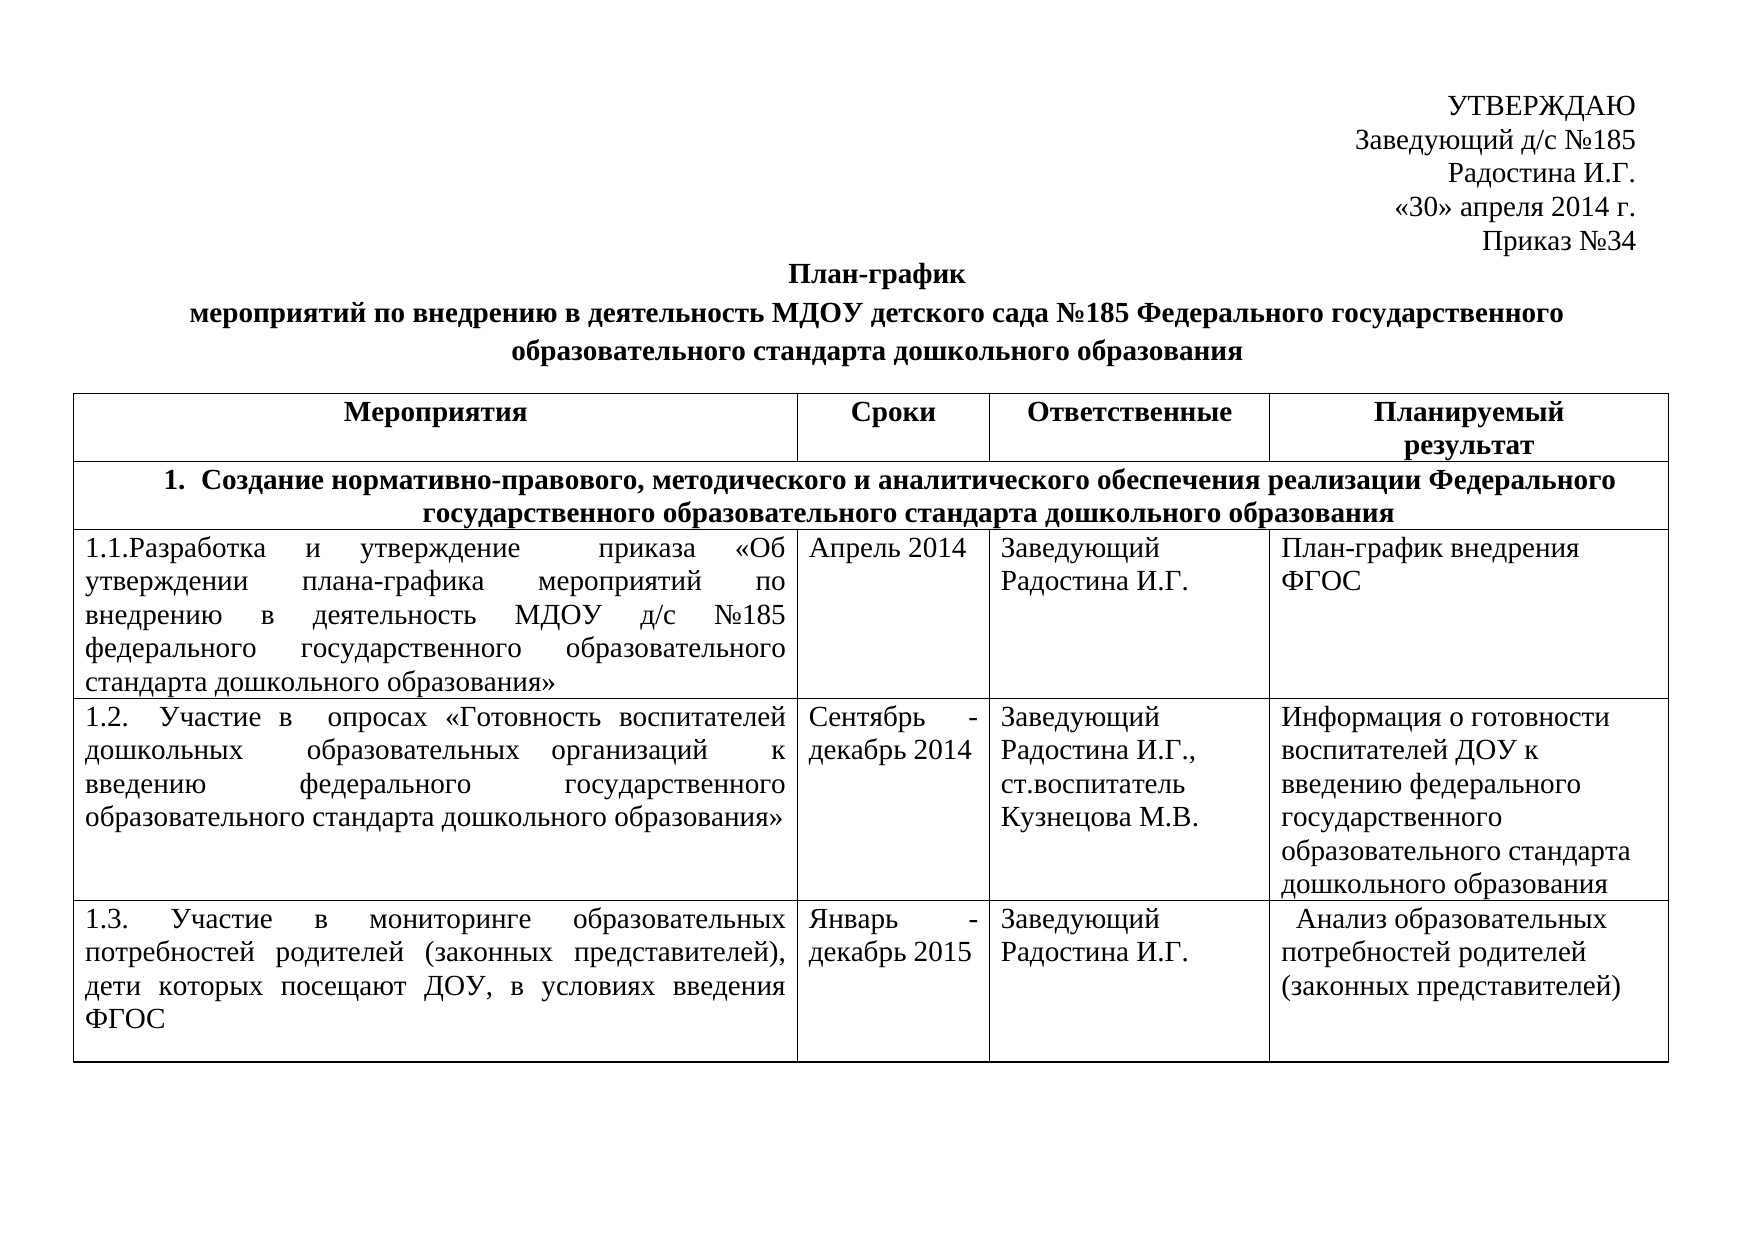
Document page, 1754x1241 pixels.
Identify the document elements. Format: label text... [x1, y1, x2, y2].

table_cell Сентябрь - декабрь 2014 [798, 699, 989, 900]
text План-график [118, 256, 1636, 290]
table_cell Создание нормативно-правового, методического и аналитического обеспечения реализации Федерального государственного образовательного стандарта дошкольного образования [74, 462, 1668, 529]
table_cell Информация о готовности воспитателей ДОУ к введению федерального государственного образовательного стандарта дошкольного образования [1270, 699, 1668, 900]
text Приказ №34 [118, 223, 1636, 256]
table_header Сроки [798, 394, 989, 461]
table_cell Участие в опросах «Готовность воспитателей дошкольных образовательных организаций к введению федерального государственного образовательного стандарта дошкольного образования» [74, 699, 797, 900]
table_header Мероприятия [74, 394, 797, 461]
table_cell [990, 901, 1269, 1061]
text УТВЕРЖДАЮ [118, 88, 1636, 122]
table_cell Анализ образовательных потребностей родителей (законных представителей) [1270, 901, 1668, 1061]
table_cell 1.1.Разработка и утверждение приказа «Об утверждении плана-графика мероприятий по внедрению в деятельность МДОУ д/с №185 федерального государственного образовательного стандарта дошкольного образования» [74, 530, 797, 698]
table_cell 1.3. Участие в мониторинге образовательных потребностей родителей (законных представителей), дети которых посещают ДОУ, в условиях введения ФГОС [74, 901, 797, 1061]
table_header Планируемый результат [1270, 394, 1668, 461]
table_header Ответственные [990, 394, 1269, 461]
table_cell Апрель 2014 [798, 530, 989, 698]
text Заведующий д/с №185 [118, 122, 1636, 156]
table_cell План-график внедрения ФГОС [1270, 530, 1668, 698]
text Радостина И.Г. [118, 156, 1636, 189]
table_cell Заведующий Радостина И.Г., ст.воспитатель Кузнецова М.В. [990, 699, 1269, 900]
table_cell Заведующий Радостина И.Г. [990, 530, 1269, 698]
text «30» апреля 2014 г. [118, 189, 1636, 223]
text мероприятий по внедрению в деятельность МДОУ детского сада №185 Федерального государственного образовательного стандарта дошкольного образования [118, 295, 1636, 367]
table_cell Январь - декабрь 2015 [798, 901, 989, 1061]
